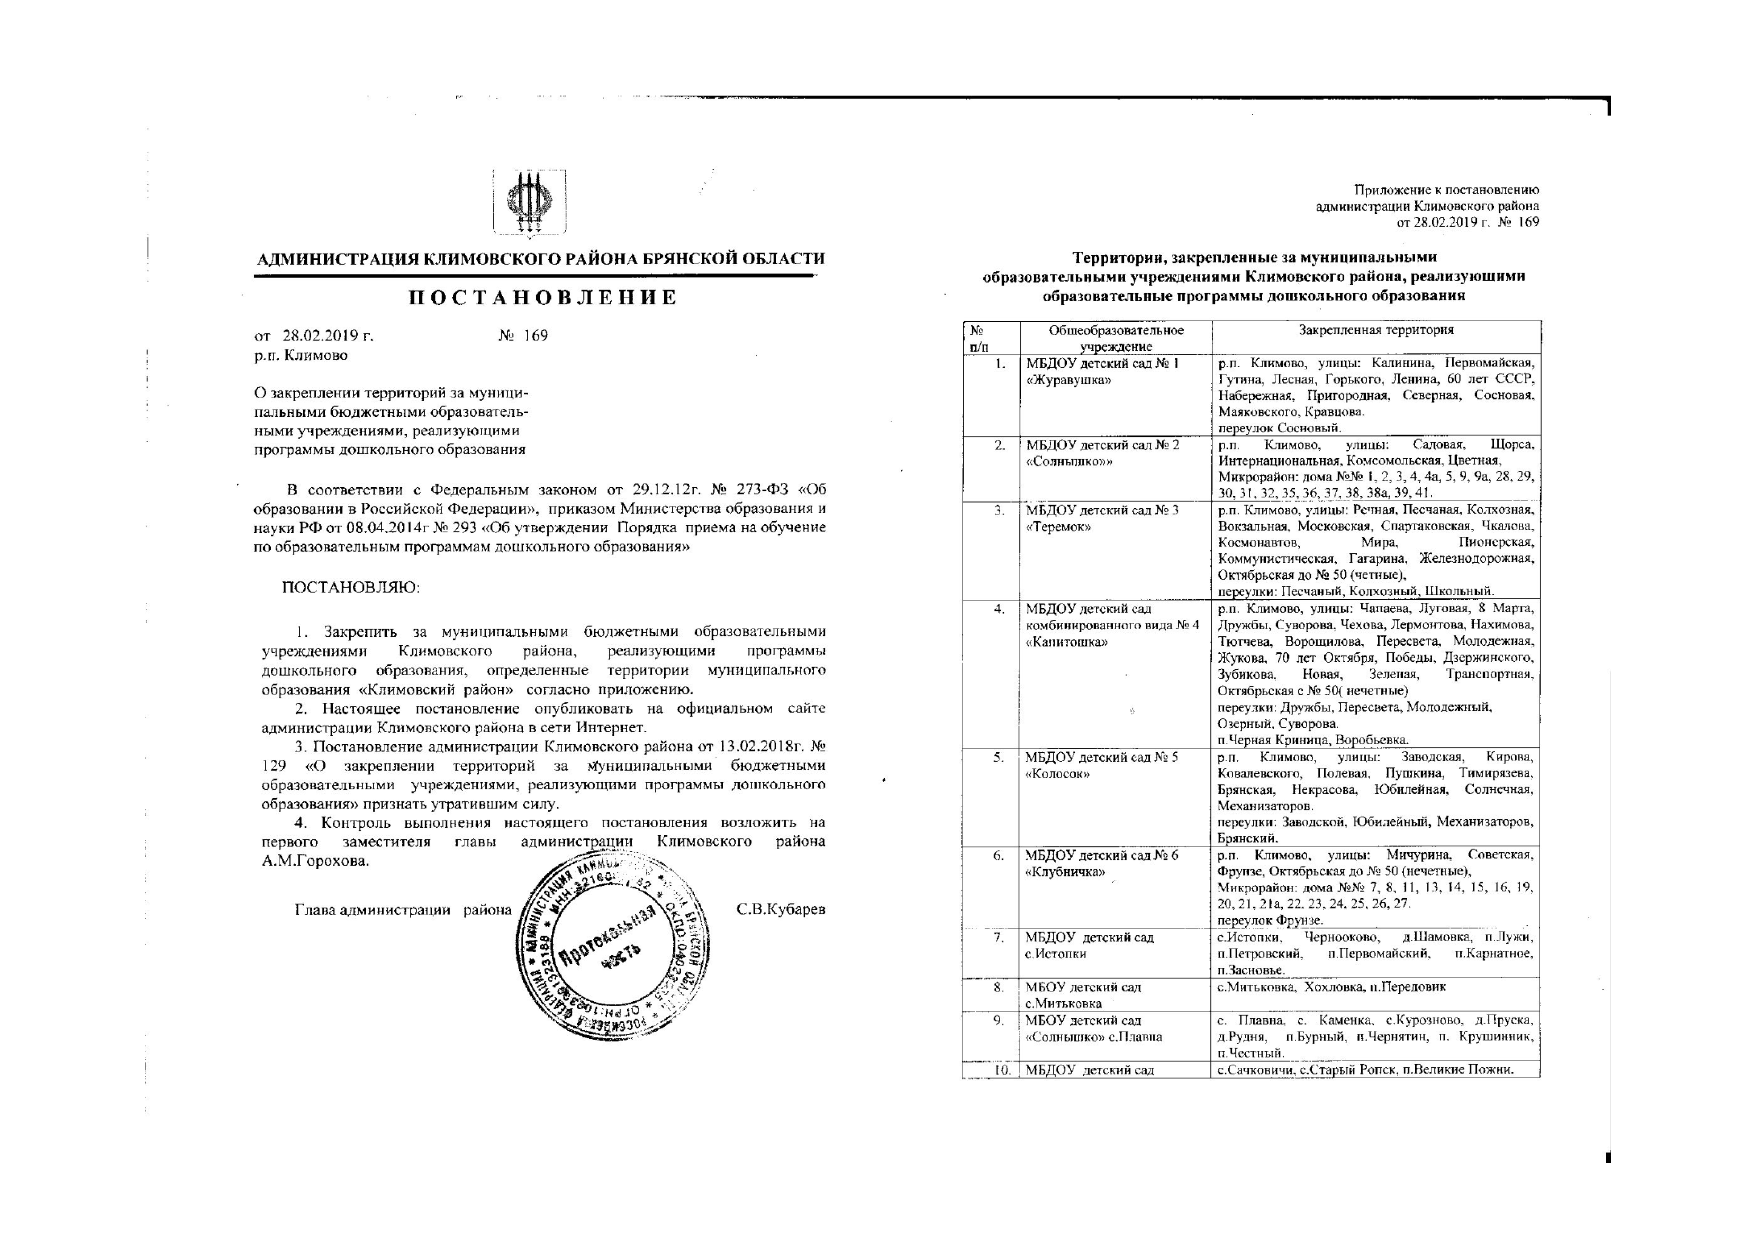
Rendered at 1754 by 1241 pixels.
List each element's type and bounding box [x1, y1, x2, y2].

picture [145, 97, 1609, 1161]
